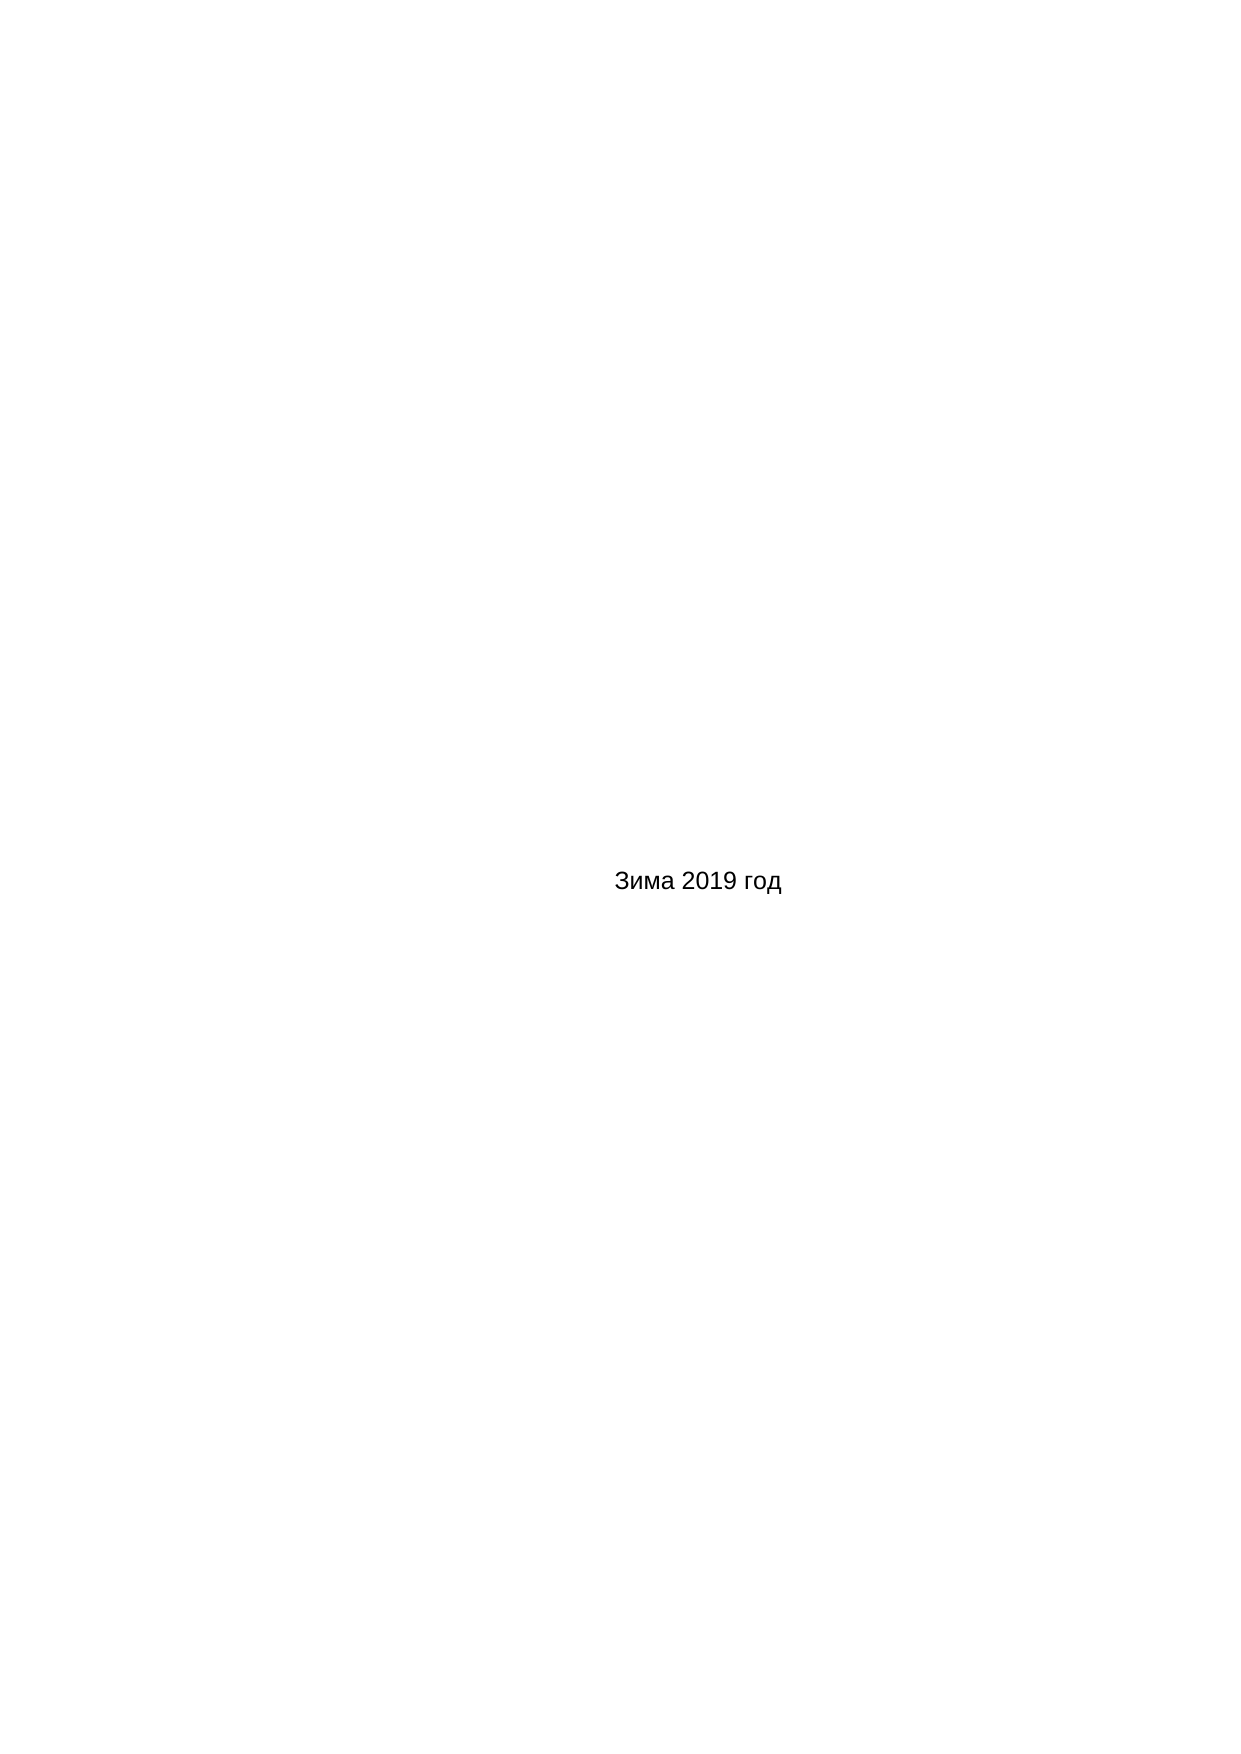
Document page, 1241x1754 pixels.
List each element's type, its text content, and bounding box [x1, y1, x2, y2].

text Зима 2019 год [215, 866, 1181, 894]
